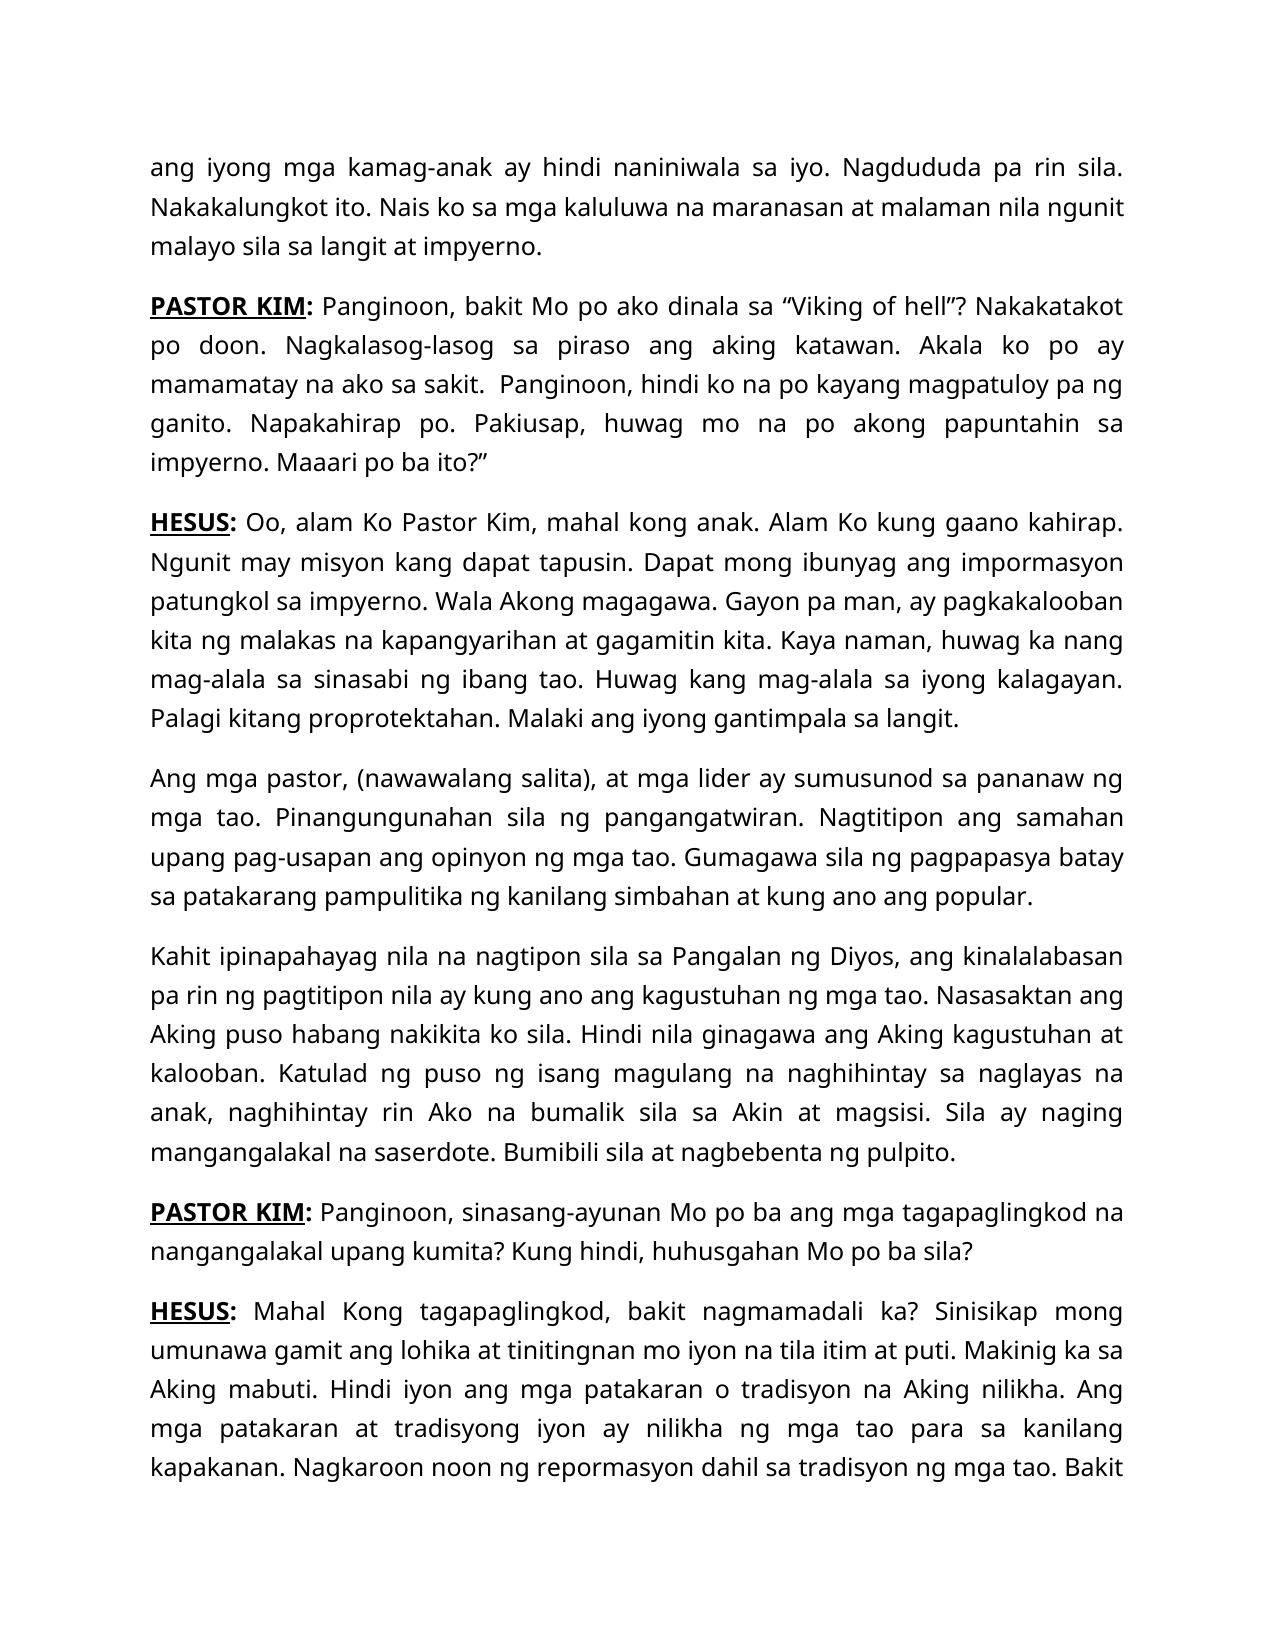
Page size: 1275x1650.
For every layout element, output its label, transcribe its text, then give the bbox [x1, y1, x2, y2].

text HESUS: Oo, alam Ko Pastor Kim, mahal kong anak. Alam Ko kung gaano kahirap. Ngunit may misyon kang dapat tapusin. Dapat mong ibunyag ang impormasyon patungkol sa impyerno. Wala Akong magagawa. Gayon pa man, ay pagkakalooban kita ng malakas na kapangyarihan at gagamitin kita. Kaya naman, huwag ka nang mag-alala sa sinasabi ng ibang tao. Huwag kang mag-alala sa iyong kalagayan. Palagi kitang proprotektahan. Malaki ang iyong gantimpala sa langit. [150, 505, 1125, 735]
text PASTOR KIM: Panginoon, sinasang-ayunan Mo po ba ang mga tagapaglingkod na nangangalakal upang kumita? Kung hindi, huhusgahan Mo po ba sila? [150, 1194, 1125, 1267]
text Kahit ipinapahayag nila na nagtipon sila sa Pangalan ng Diyos, ang kinalalabasan pa rin ng pagtitipon nila ay kung ano ang kagustuhan ng mga tao. Nasasaktan ang Aking puso habang nakikita ko sila. Hindi nila ginagawa ang Aking kagustuhan at kalooban. Katulad ng puso ng isang magulang na naghihintay sa naglayas na anak, naghihintay rin Ako na bumalik sila sa Akin at magsisi. Sila ay naging mangangalakal na saserdote. Bumibili sila at nagbebenta ng pulpito. [150, 938, 1125, 1168]
text PASTOR KIM: Panginoon, bakit Mo po ako dinala sa “Viking of hell”? Nakakatakot po doon. Nagkalasog-lasog sa piraso ang aking katawan. Akala ko po ay mamamatay na ako sa sakit. Panginoon, hindi ko na po kayang magpatuloy pa ng ganito. Napakahirap po. Pakiusap, huwag mo na po akong papuntahin sa impyerno. Maaari po ba ito?” [150, 288, 1125, 479]
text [150, 1293, 1125, 1484]
text Ang mga pastor, (nawawalang salita), at mga lider ay sumusunod sa pananaw ng mga tao. Pinangungunahan sila ng pangangatwiran. Nagtitipon ang samahan upang pag-usapan ang opinyon ng mga tao. Gumagawa sila ng pagpapasya batay sa patakarang pampulitika ng kanilang simbahan at kung ano ang popular. [150, 761, 1125, 912]
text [150, 150, 1125, 262]
